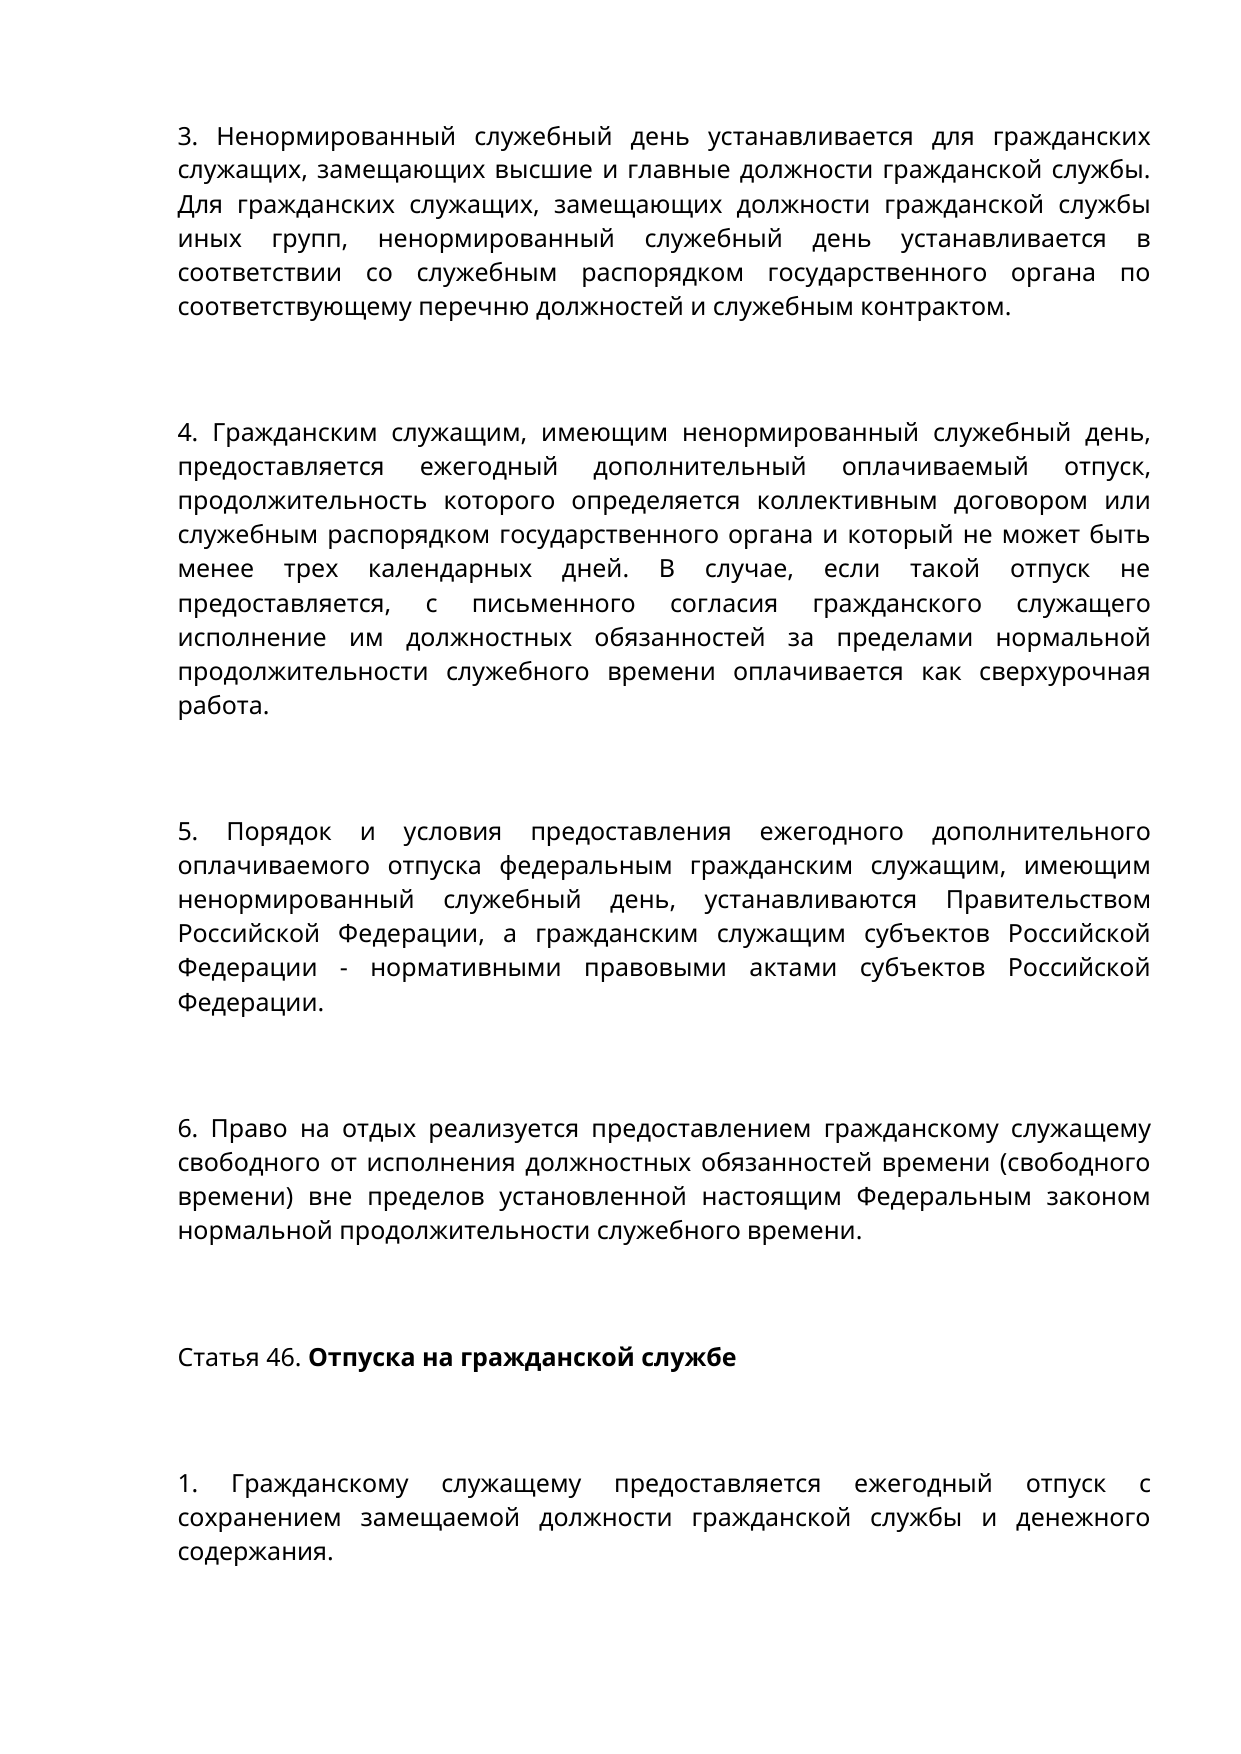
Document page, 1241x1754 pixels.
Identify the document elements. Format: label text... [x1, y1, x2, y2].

text 1. Гражданскому служащему предоставляется ежегодный отпуск с сохранением замещаемой должности гражданской службы и денежного содержания. [177, 1466, 1152, 1568]
text 6. Право на отдых реализуется предоставлением гражданскому служащему свободного от исполнения должностных обязанностей времени (свободного времени) вне пределов установленной настоящим Федеральным законом нормальной продолжительности служебного времени. [177, 1111, 1152, 1247]
text 3. Ненормированный служебный день устанавливается для гражданских служащих, замещающих высшие и главные должности гражданской службы. Для гражданских служащих, замещающих должности гражданской службы иных групп, ненормированный служебный день устанавливается в соответствии со служебным распорядком государственного органа по соответствующему перечню должностей и служебным контрактом. [177, 118, 1152, 322]
text Статья 46. Отпуска на гражданской службе [177, 1339, 1152, 1373]
text 4. Гражданским служащим, имеющим ненормированный служебный день, предоставляется ежегодный дополнительный оплачиваемый отпуск, продолжительность которого определяется коллективным договором или служебным распорядком государственного органа и который не может быть менее трех календарных дней. В случае, если такой отпуск не предоставляется, с письменного согласия гражданского служащего исполнение им должностных обязанностей за пределами нормальной продолжительности служебного времени оплачивается как сверхурочная работа. [177, 415, 1152, 721]
text 5. Порядок и условия предоставления ежегодного дополнительного оплачиваемого отпуска федеральным гражданским служащим, имеющим ненормированный служебный день, устанавливаются Правительством Российской Федерации, а гражданским служащим субъектов Российской Федерации - нормативными правовыми актами субъектов Российской Федерации. [177, 814, 1152, 1018]
